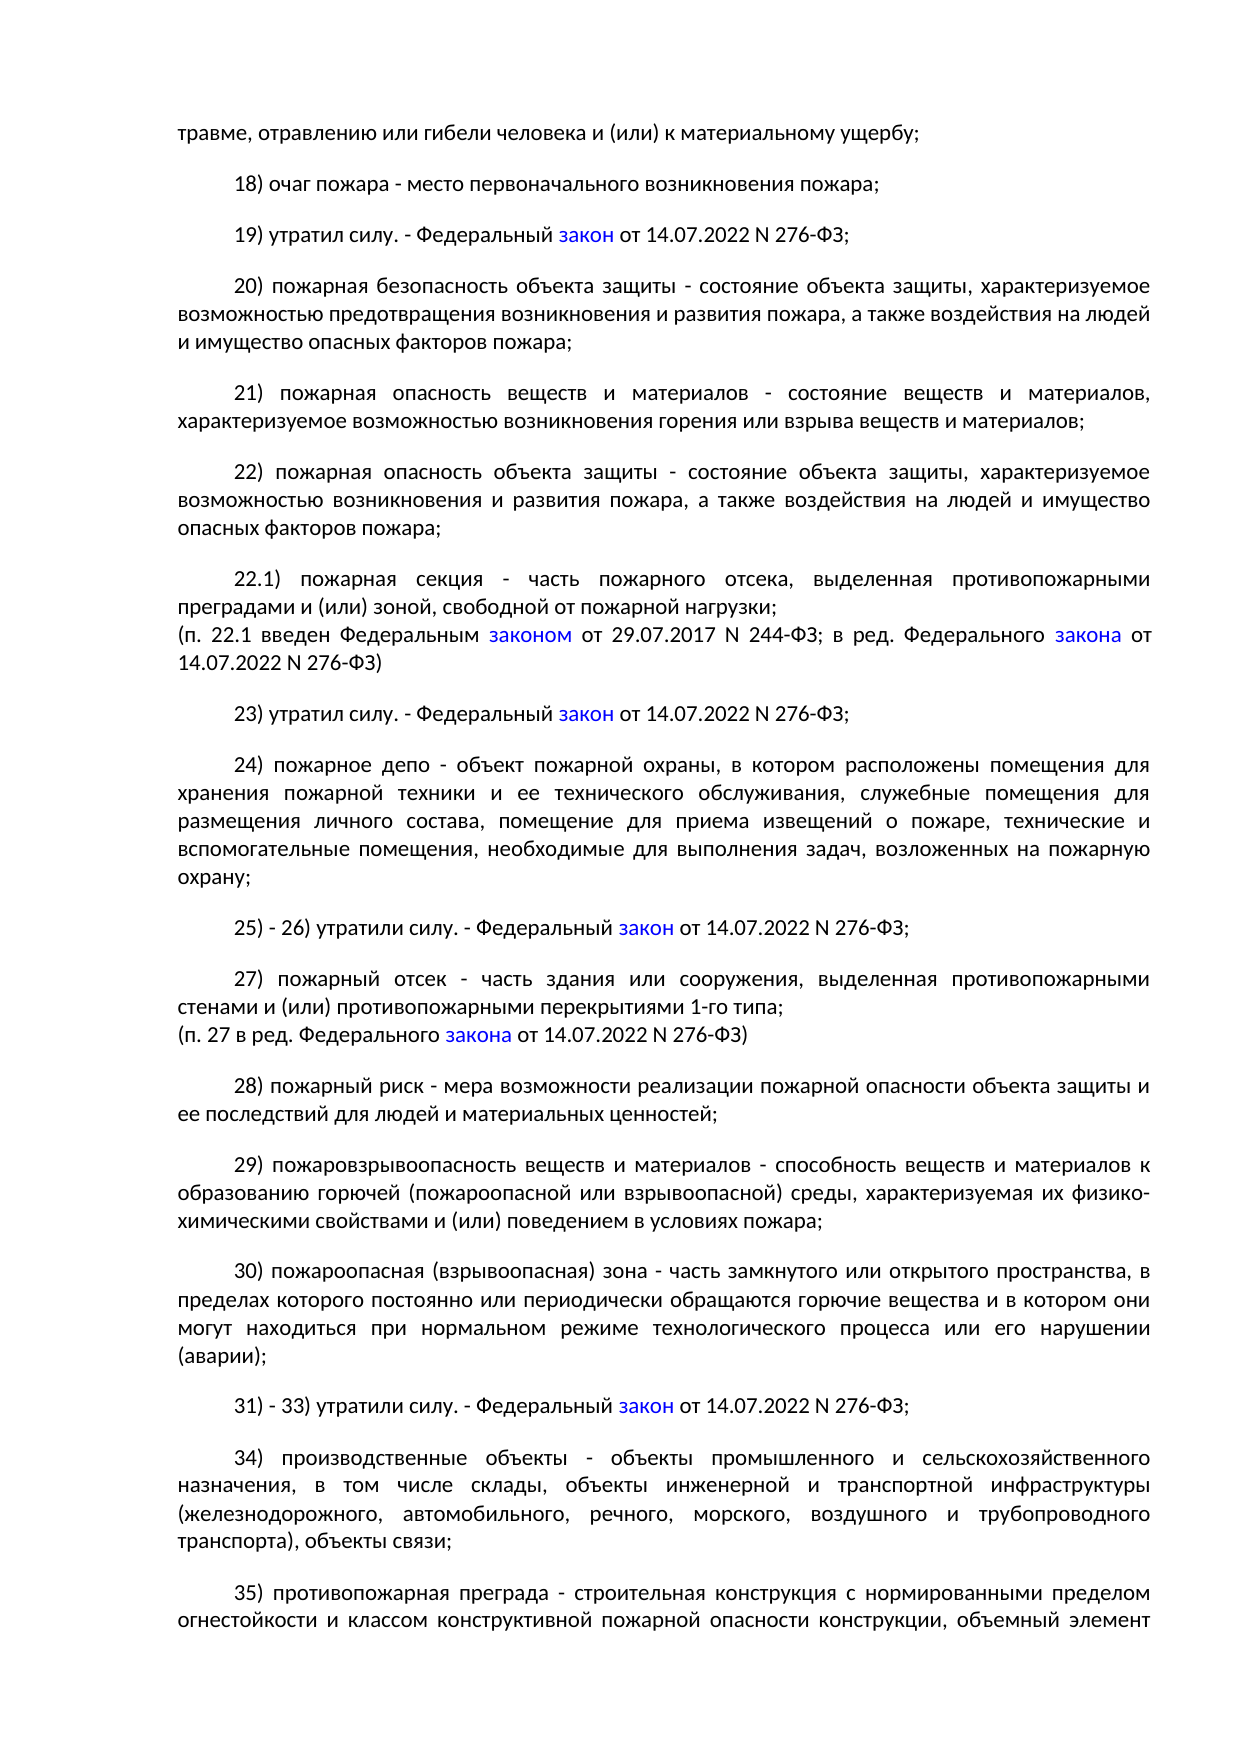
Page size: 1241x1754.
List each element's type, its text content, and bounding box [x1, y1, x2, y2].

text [177, 1578, 1152, 1634]
text 22.1) пожарная секция - часть пожарного отсека, выделенная противопожарными преградами и (или) зоной, свободной от пожарной нагрузки; [177, 564, 1152, 620]
text 25) - 26) утратили силу. - Федеральный закон от 14.07.2022 N 276-ФЗ; [177, 913, 1152, 941]
text 30) пожароопасная (взрывоопасная) зона - часть замкнутого или открытого пространства, в пределах которого постоянно или периодически обращаются горючие вещества и в котором они могут находиться при нормальном режиме технологического процесса или его нарушении (аварии); [177, 1257, 1152, 1369]
text (п. 27 в ред. Федерального закона от 14.07.2022 N 276-ФЗ) [177, 1020, 1152, 1048]
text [177, 118, 1152, 146]
text 28) пожарный риск - мера возможности реализации пожарной опасности объекта защиты и ее последствий для людей и материальных ценностей; [177, 1071, 1152, 1127]
text 23) утратил силу. - Федеральный закон от 14.07.2022 N 276-ФЗ; [177, 699, 1152, 727]
text 31) - 33) утратили силу. - Федеральный закон от 14.07.2022 N 276-ФЗ; [177, 1392, 1152, 1420]
text 21) пожарная опасность веществ и материалов - состояние веществ и материалов, характеризуемое возможностью возникновения горения или взрыва веществ и материалов; [177, 378, 1152, 434]
text 18) очаг пожара - место первоначального возникновения пожара; [177, 169, 1152, 197]
text 20) пожарная безопасность объекта защиты - состояние объекта защиты, характеризуемое возможностью предотвращения возникновения и развития пожара, а также воздействия на людей и имущество опасных факторов пожара; [177, 271, 1152, 355]
text 24) пожарное депо - объект пожарной охраны, в котором расположены помещения для хранения пожарной техники и ее технического обслуживания, служебные помещения для размещения личного состава, помещение для приема извещений о пожаре, технические и вспомогательные помещения, необходимые для выполнения задач, возложенных на пожарную охрану; [177, 750, 1152, 890]
text (п. 22.1 введен Федеральным законом от 29.07.2017 N 244-ФЗ; в ред. Федерального закона от 14.07.2022 N 276-ФЗ) [177, 620, 1152, 676]
text 29) пожаровзрывоопасность веществ и материалов - способность веществ и материалов к образованию горючей (пожароопасной или взрывоопасной) среды, характеризуемая их физико-химическими свойствами и (или) поведением в условиях пожара; [177, 1150, 1152, 1234]
text 34) производственные объекты - объекты промышленного и сельскохозяйственного назначения, в том числе склады, объекты инженерной и транспортной инфраструктуры (железнодорожного, автомобильного, речного, морского, воздушного и трубопроводного транспорта), объекты связи; [177, 1443, 1152, 1555]
text 19) утратил силу. - Федеральный закон от 14.07.2022 N 276-ФЗ; [177, 220, 1152, 248]
text 22) пожарная опасность объекта защиты - состояние объекта защиты, характеризуемое возможностью возникновения и развития пожара, а также воздействия на людей и имущество опасных факторов пожара; [177, 457, 1152, 541]
text 27) пожарный отсек - часть здания или сооружения, выделенная противопожарными стенами и (или) противопожарными перекрытиями 1-го типа; [177, 964, 1152, 1020]
